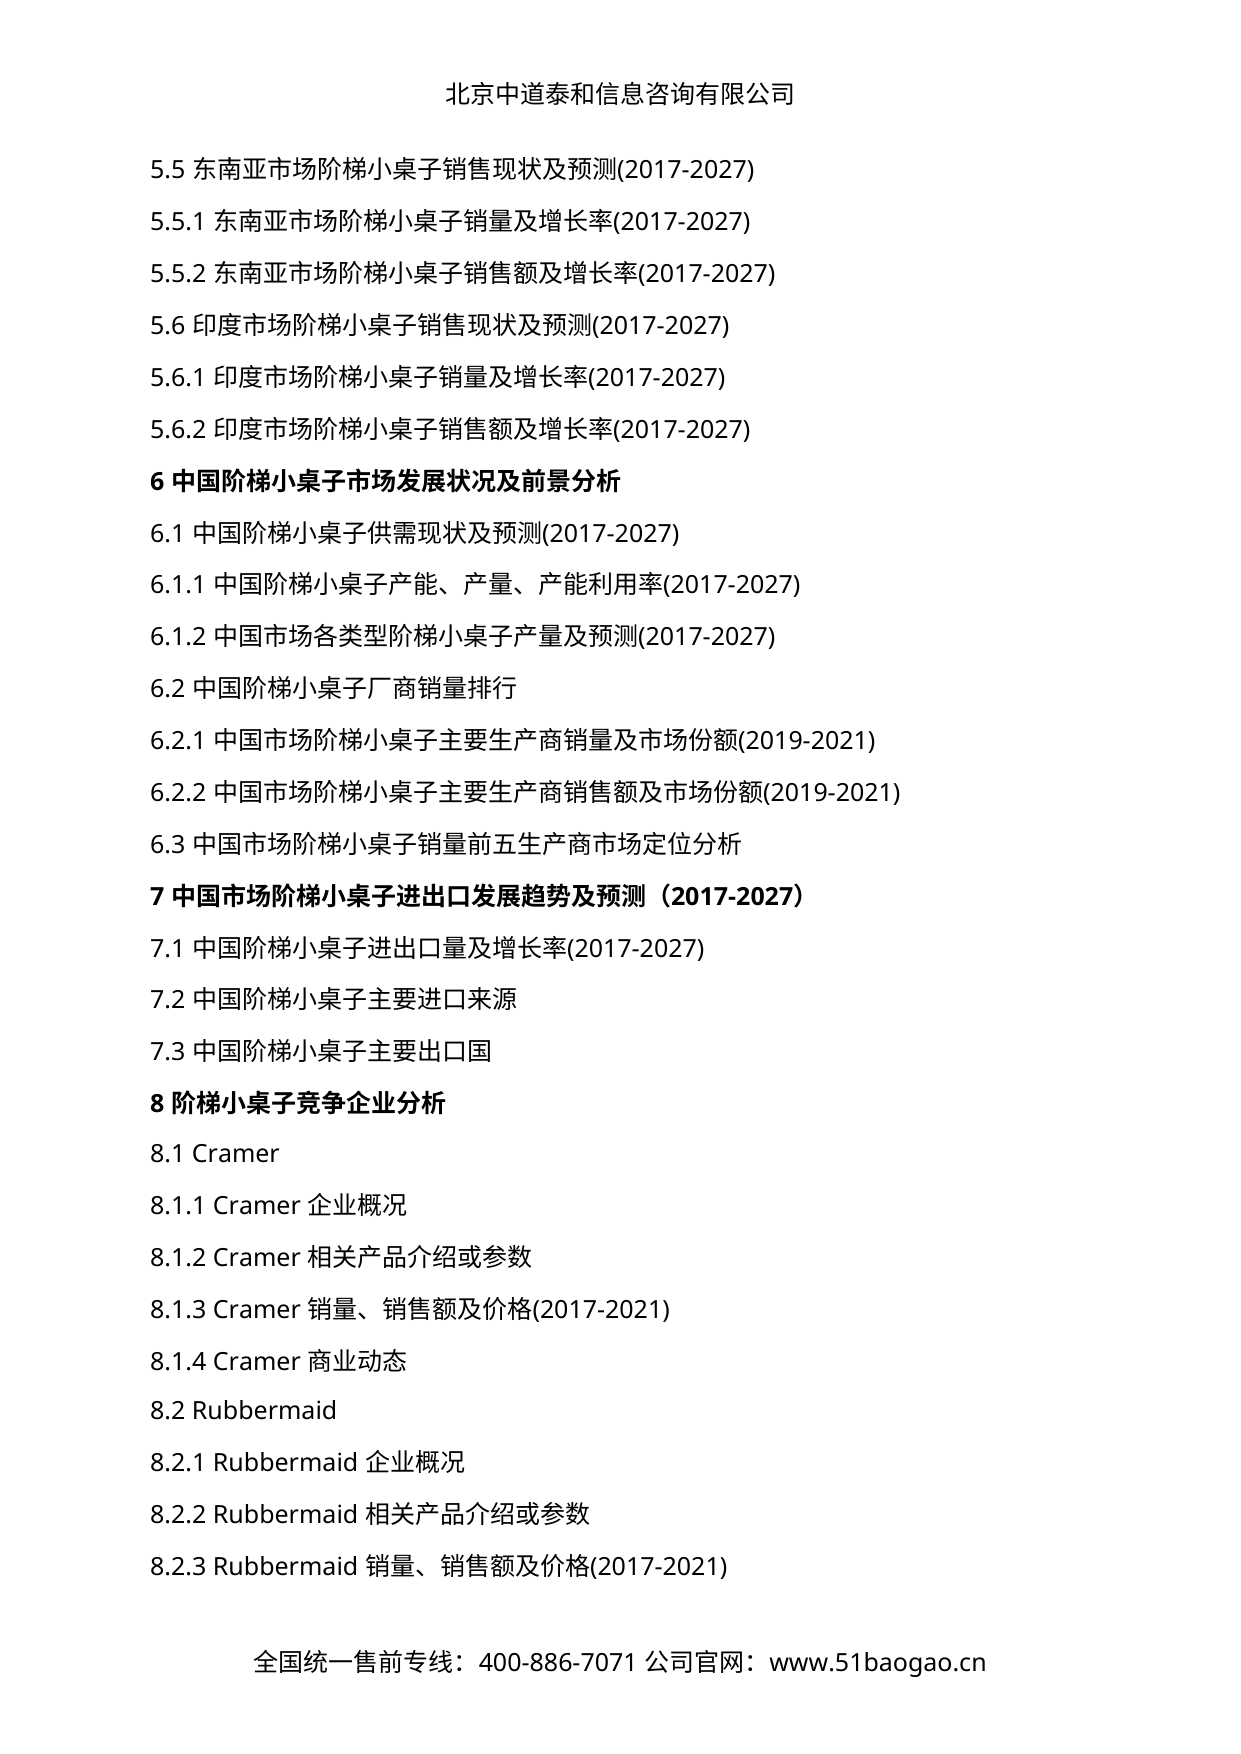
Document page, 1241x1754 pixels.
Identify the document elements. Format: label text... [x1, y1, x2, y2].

text 8.2.1 Rubbermaid 企业概况 [150, 1442, 1090, 1479]
text 6.1 中国阶梯小桌子供需现状及预测(2017-2027) [150, 513, 1090, 549]
text 5.6.2 印度市场阶梯小桌子销售额及增长率(2017-2027) [150, 409, 1090, 446]
text 6.1.1 中国阶梯小桌子产能、产量、产能利用率(2017-2027) [150, 565, 1090, 601]
text 8.1.2 Cramer 相关产品介绍或参数 [150, 1237, 1090, 1273]
text 8.1.4 Cramer 商业动态 [150, 1341, 1090, 1377]
text 5.5.2 东南亚市场阶梯小桌子销售额及增长率(2017-2027) [150, 254, 1090, 290]
text 7.3 中国阶梯小桌子主要出口国 [150, 1032, 1090, 1068]
text 5.5.1 东南亚市场阶梯小桌子销量及增长率(2017-2027) [150, 202, 1090, 238]
text 6 中国阶梯小桌子市场发展状况及前景分析 [150, 461, 1090, 497]
text 6.1.2 中国市场各类型阶梯小桌子产量及预测(2017-2027) [150, 617, 1090, 653]
text 8.1.1 Cramer 企业概况 [150, 1185, 1090, 1222]
text 6.3 中国市场阶梯小桌子销量前五生产商市场定位分析 [150, 824, 1090, 861]
text 6.2.1 中国市场阶梯小桌子主要生产商销量及市场份额(2019-2021) [150, 721, 1090, 757]
text 8.2 Rubbermaid [150, 1393, 1090, 1427]
text 8.2.2 Rubbermaid 相关产品介绍或参数 [150, 1494, 1090, 1531]
text 8 阶梯小桌子竞争企业分析 [150, 1084, 1090, 1120]
text 8.2.3 Rubbermaid 销量、销售额及价格(2017-2021) [150, 1546, 1090, 1582]
text 6.2 中国阶梯小桌子厂商销量排行 [150, 669, 1090, 705]
text 8.1 Cramer [150, 1136, 1090, 1170]
text 7.1 中国阶梯小桌子进出口量及增长率(2017-2027) [150, 928, 1090, 964]
text 7 中国市场阶梯小桌子进出口发展趋势及预测（2017-2027） [150, 876, 1090, 912]
text 5.5 东南亚市场阶梯小桌子销售现状及预测(2017-2027) [150, 150, 1090, 186]
text 5.6.1 印度市场阶梯小桌子销量及增长率(2017-2027) [150, 357, 1090, 394]
text 7.2 中国阶梯小桌子主要进口来源 [150, 980, 1090, 1016]
text 8.1.3 Cramer 销量、销售额及价格(2017-2021) [150, 1289, 1090, 1325]
text 6.2.2 中国市场阶梯小桌子主要生产商销售额及市场份额(2019-2021) [150, 772, 1090, 809]
text 5.6 印度市场阶梯小桌子销售现状及预测(2017-2027) [150, 306, 1090, 342]
